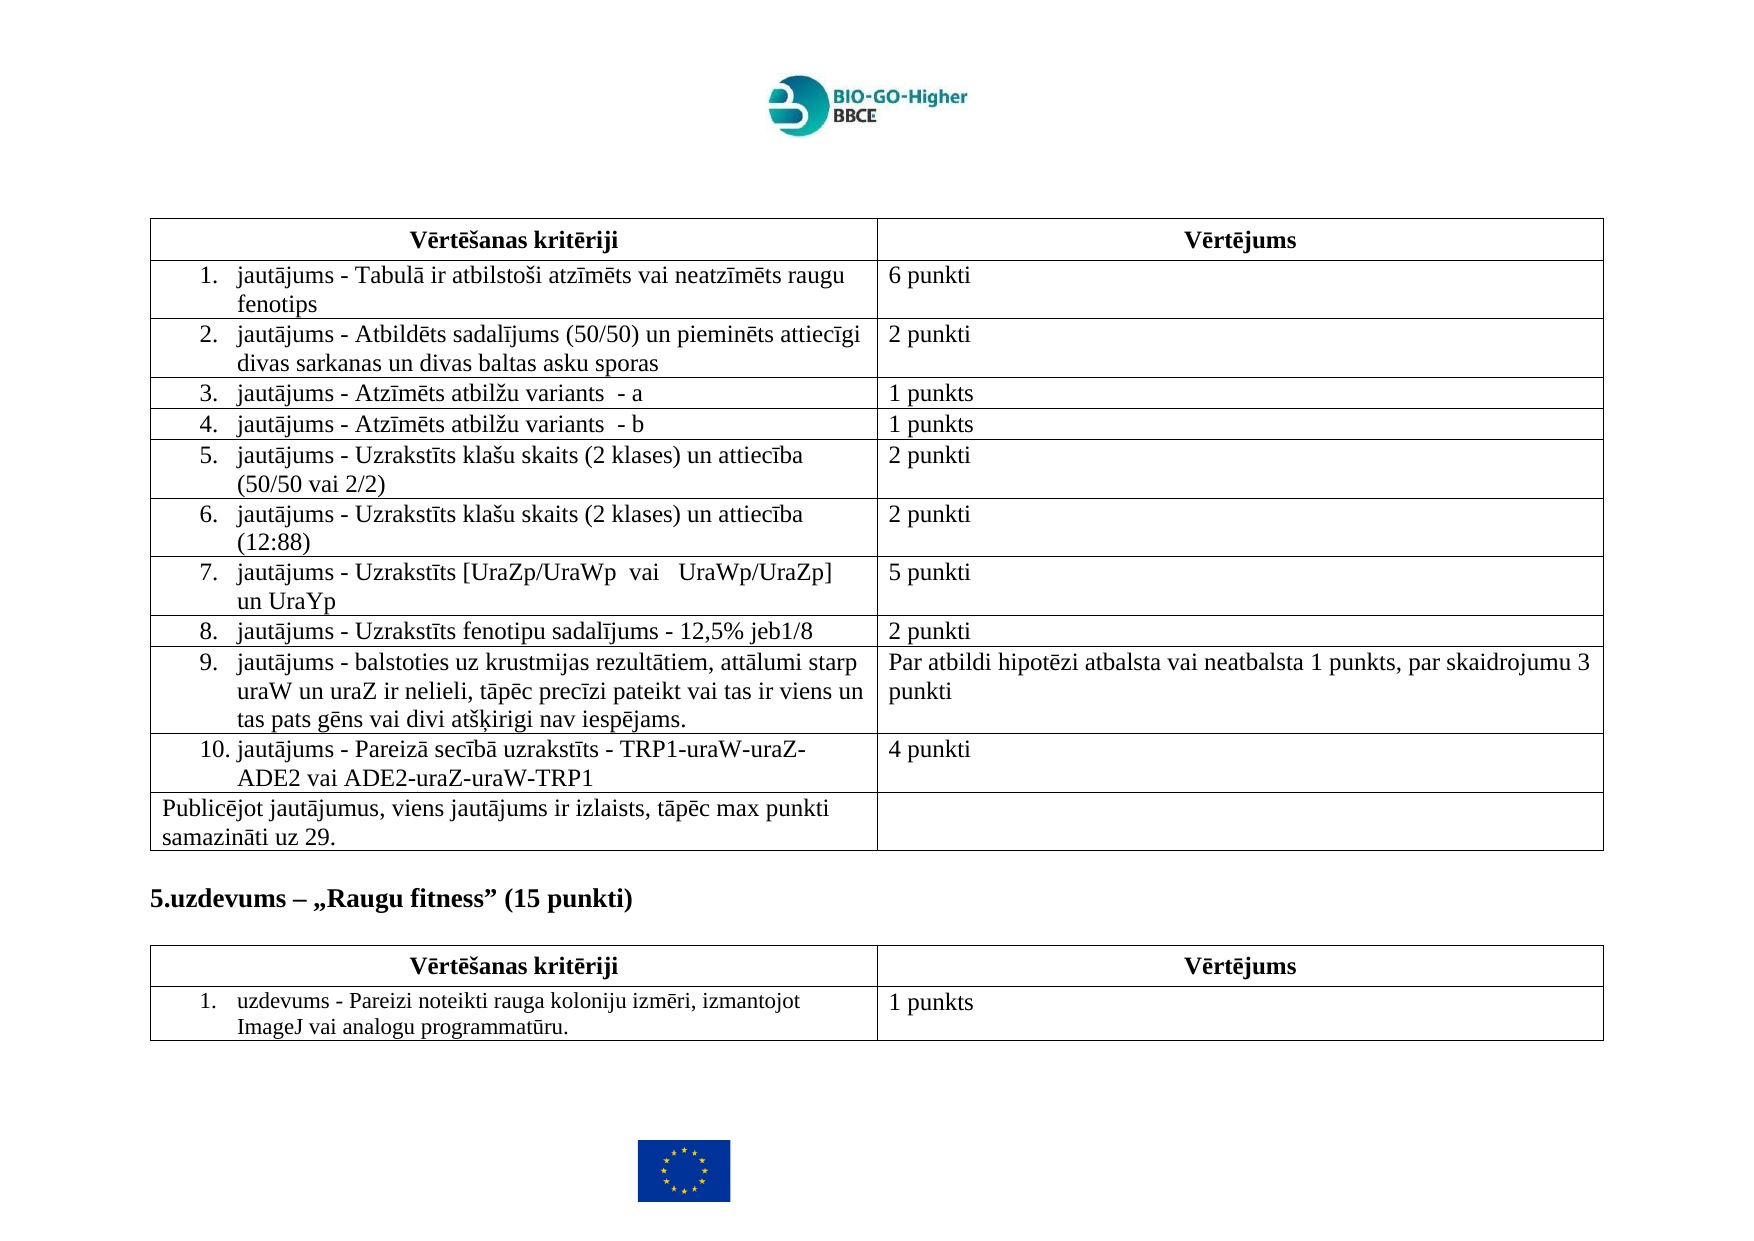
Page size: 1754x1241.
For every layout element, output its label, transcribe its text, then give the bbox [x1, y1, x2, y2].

picture [765, 73, 971, 138]
table_cell 4 punkti [878, 734, 1603, 792]
table_cell 1 punkts [878, 987, 1603, 1040]
table_cell Publicējot jautājumus, viens jautājums ir izlaists, tāpēc max punkti samazināti uz 29. [151, 793, 877, 850]
table_cell Par atbildi hipotēzi atbalsta vai neatbalsta 1 punkts, par skaidrojumu 3 punkti [878, 647, 1603, 733]
picture [637, 1140, 731, 1202]
table_cell jautājums - Uzrakstīts klašu skaits (2 klases) un attiecība (12:88) [151, 499, 877, 556]
table_cell 1 punkts [878, 409, 1603, 439]
table_cell jautājums - Pareizā secībā uzrakstīts - TRP1-uraW-uraZ-ADE2 vai ADE2-uraZ-uraW-TRP1 [151, 734, 877, 792]
table_cell jautājums - Atbildēts sadalījums (50/50) un pieminēts attiecīgi divas sarkanas un divas baltas asku sporas [151, 319, 877, 377]
text 5.uzdevums – „Raugu fitness” (15 punkti) [150, 882, 1604, 914]
table_cell jautājums - Tabulā ir atbilstoši atzīmēts vai neatzīmēts raugu fenotips [151, 261, 877, 318]
table_cell jautājums - Uzrakstīts fenotipu sadalījums - 12,5% jeb1/8 [151, 616, 877, 646]
table_cell jautājums - balstoties uz krustmijas rezultātiem, attālumi starp uraW un uraZ ir nelieli, tāpēc precīzi pateikt vai tas ir viens un tas pats gēns vai divi atšķirigi nav iespējams. [151, 647, 877, 733]
table_cell jautājums - Atzīmēts atbilžu variants - b [151, 409, 877, 439]
table_header Vērtējums [878, 219, 1603, 259]
table_cell jautājums - Uzrakstīts [UraZp/UraWp vai UraWp/UraZp] un UraYp [151, 557, 877, 615]
table_cell jautājums - Uzrakstīts klašu skaits (2 klases) un attiecība (50/50 vai 2/2) [151, 440, 877, 498]
table_cell 2 punkti [878, 616, 1603, 646]
table_header Vērtēšanas kritēriji [151, 946, 877, 986]
table_cell 2 punkti [878, 499, 1603, 556]
table_cell [878, 793, 1603, 850]
table_cell 2 punkti [878, 440, 1603, 498]
table_cell jautājums - Atzīmēts atbilžu variants - a [151, 378, 877, 408]
table_cell 2 punkti [878, 319, 1603, 377]
table_cell uzdevums - Pareizi noteikti rauga koloniju izmēri, izmantojot ImageJ vai analogu programmatūru. [151, 987, 877, 1040]
table_cell 1 punkts [878, 378, 1603, 408]
table_header Vērtējums [878, 946, 1603, 986]
table_cell 5 punkti [878, 557, 1603, 615]
table_cell 6 punkti [878, 261, 1603, 318]
table_header Vērtēšanas kritēriji [151, 219, 877, 259]
